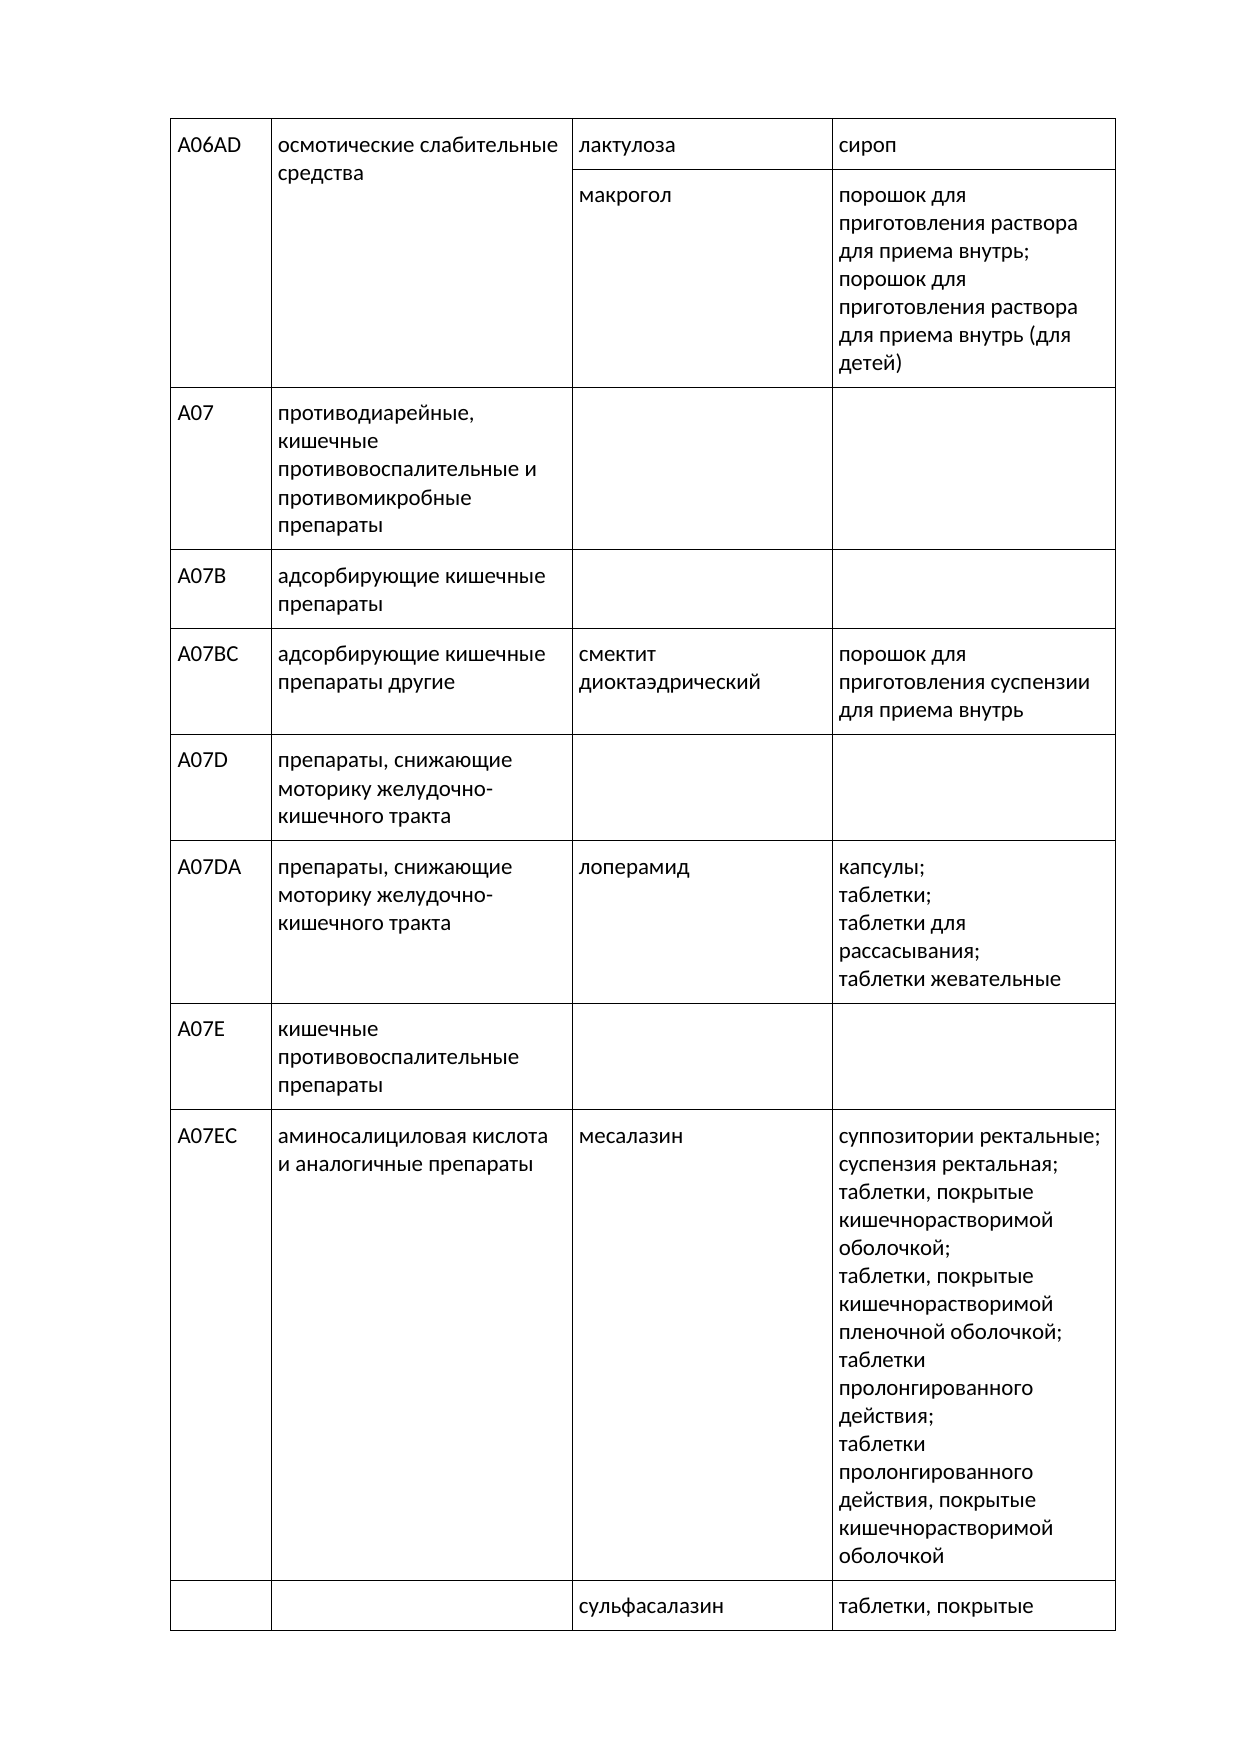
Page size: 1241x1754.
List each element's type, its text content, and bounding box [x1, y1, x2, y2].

table_cell A06AD [171, 119, 271, 387]
table_cell кишечные противовоспалительные препараты [272, 1004, 572, 1109]
table_cell [272, 1581, 572, 1630]
table_cell A07E [171, 1004, 271, 1109]
table_cell [573, 550, 832, 628]
table_cell A07EC [171, 1110, 271, 1580]
table_cell сироп [833, 119, 1115, 168]
table_cell порошок для приготовления раствора для приема внутрь; порошок для приготовления раствора для приема внутрь (для детей) [833, 170, 1115, 387]
table_cell макрогол [573, 170, 832, 387]
table_cell [833, 735, 1115, 840]
table_cell A07B [171, 550, 271, 628]
table_cell порошок для приготовления суспензии для приема внутрь [833, 629, 1115, 734]
table_cell [573, 735, 832, 840]
table_cell аминосалициловая кислота и аналогичные препараты [272, 1110, 572, 1580]
table_cell A07 [171, 388, 271, 549]
table_cell [171, 1581, 271, 1630]
table_cell лоперамид [573, 841, 832, 1003]
table_cell препараты, снижающие моторику желудочно-кишечного тракта [272, 841, 572, 1003]
table_cell адсорбирующие кишечные препараты другие [272, 629, 572, 734]
table_cell смектит диоктаэдрический [573, 629, 832, 734]
table_cell капсулы; таблетки; таблетки для рассасывания; таблетки жевательные [833, 841, 1115, 1003]
table_cell препараты, снижающие моторику желудочно-кишечного тракта [272, 735, 572, 840]
table_cell сульфасалазин [573, 1581, 832, 1630]
table_cell [833, 388, 1115, 549]
table_cell суппозитории ректальные; суспензия ректальная; таблетки, покрытые кишечнорастворимой оболочкой; таблетки, покрытые кишечнорастворимой пленочной оболочкой; таблетки пролонгированного действия; таблетки пролонгированного действия, покрытые кишечнорастворимой оболочкой [833, 1110, 1115, 1580]
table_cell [833, 1581, 1115, 1630]
table_cell A07BC [171, 629, 271, 734]
table_cell A07DA [171, 841, 271, 1003]
table_cell противодиарейные, кишечные противовоспалительные и противомикробные препараты [272, 388, 572, 549]
table_cell осмотические слабительные средства [272, 119, 572, 387]
table_cell лактулоза [573, 119, 832, 168]
table_cell [833, 550, 1115, 628]
table_cell адсорбирующие кишечные препараты [272, 550, 572, 628]
table_cell A07D [171, 735, 271, 840]
table_cell месалазин [573, 1110, 832, 1580]
table_cell [833, 1004, 1115, 1109]
table_cell [573, 388, 832, 549]
table_cell [573, 1004, 832, 1109]
